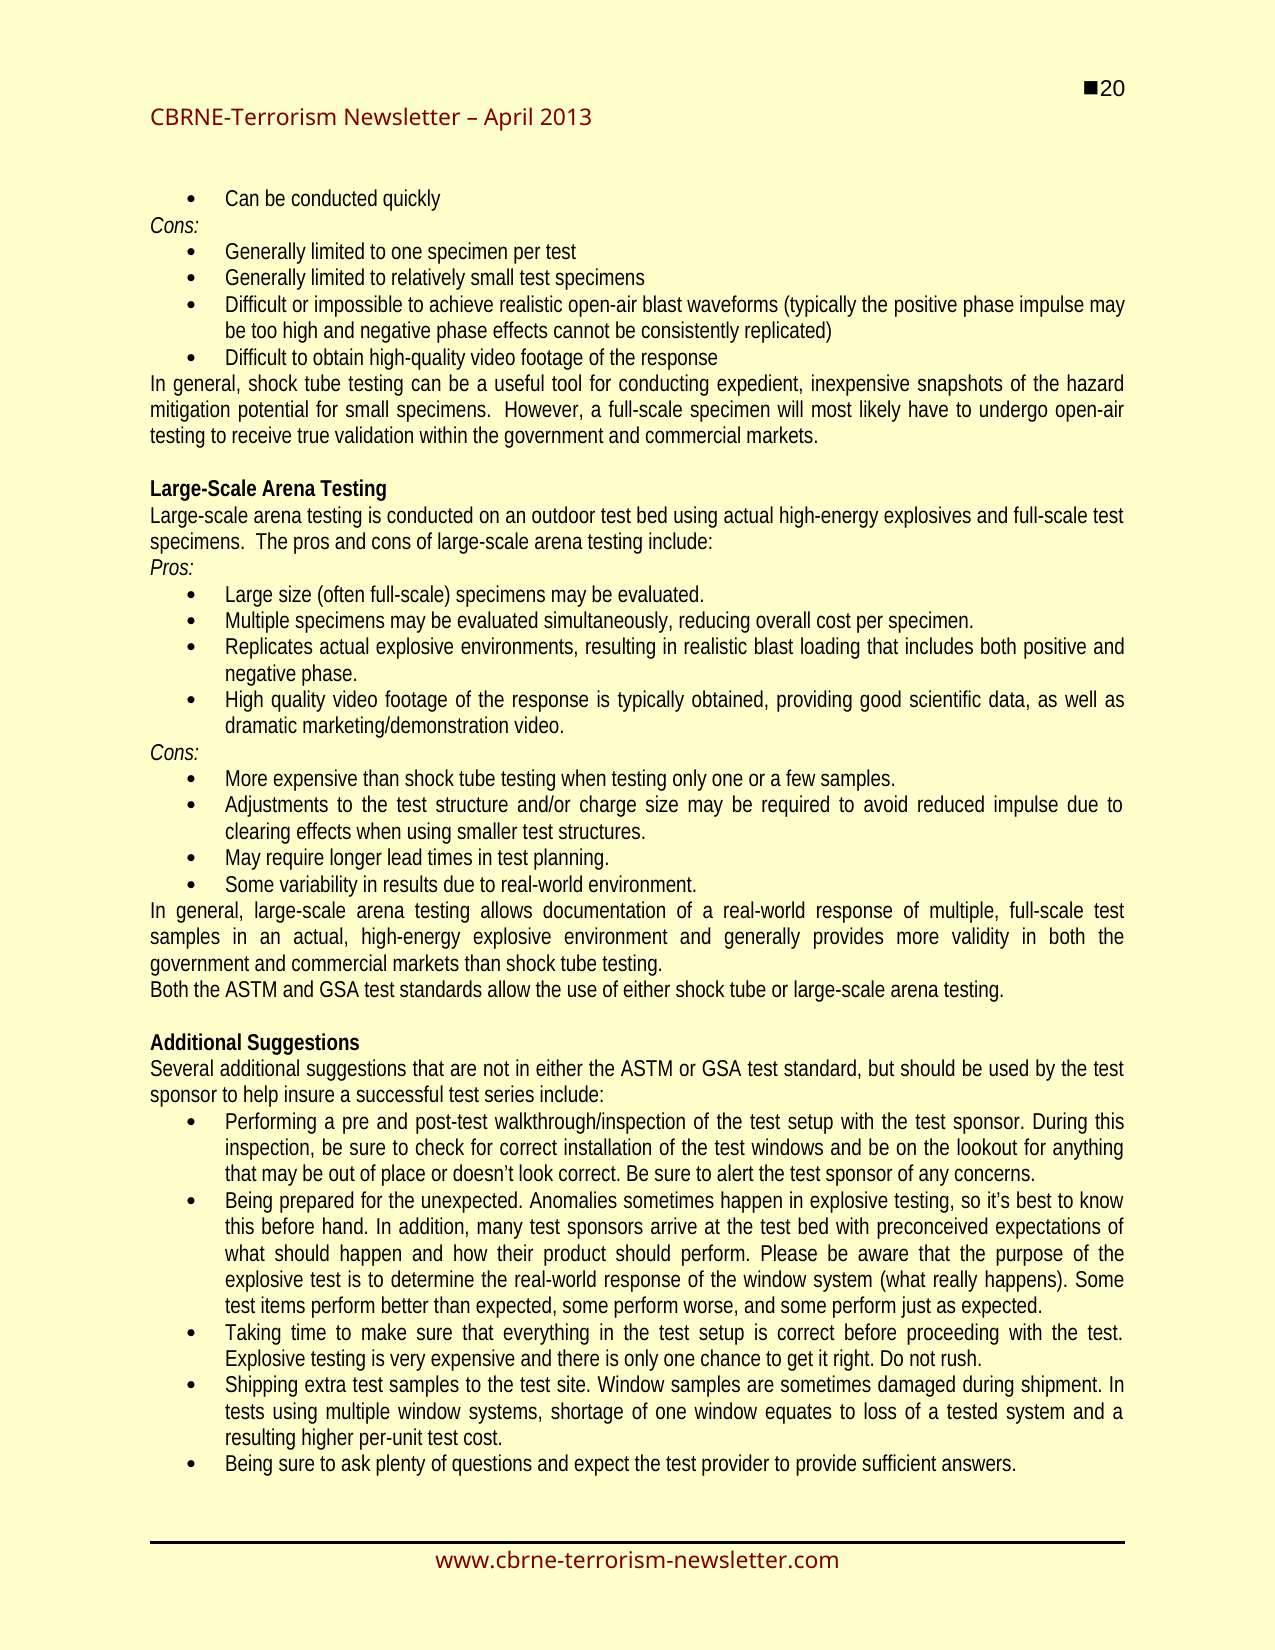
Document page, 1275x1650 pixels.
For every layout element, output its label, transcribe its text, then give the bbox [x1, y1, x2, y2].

list Shipping extra test samples to the test site. Window samples are sometimes damaged during shipment. In tests using multiple window systems, shortage of one window equates to loss of a tested system and a resulting higher per-unit test cost. [187, 1371, 1125, 1450]
list May require longer lead times in test planning. [187, 844, 1125, 871]
list Can be conducted quickly [187, 185, 1125, 212]
list Taking time to make sure that everything in the test setup is correct before proceeding with the test. Explosive testing is very expensive and there is only one chance to get it right. Do not rush. [187, 1318, 1125, 1371]
list Generally limited to relatively small test specimens [187, 264, 1125, 291]
list Replicates actual explosive environments, resulting in realistic blast loading that includes both positive and negative phase. [187, 633, 1125, 686]
text Both the ASTM and GSA test standards allow the use of either shock tube or large-scale arena testing. [150, 976, 1125, 1002]
list Performing a pre and post-test walkthrough/inspection of the test setup with the test sponsor. During this inspection, be sure to check for correct installation of the test windows and be on the lookout for anything that may be out of place or doesn’t look correct. Be sure to alert the test sponsor of any concerns. [187, 1108, 1125, 1187]
list More expensive than shock tube testing when testing only one or a few samples. [187, 765, 1125, 791]
list Adjustments to the test structure and/or charge size may be required to avoid reduced impulse due to clearing effects when using smaller test structures. [187, 791, 1125, 844]
text Cons: [150, 739, 1125, 765]
list Being prepared for the unexpected. Anomalies sometimes happen in explosive testing, so it’s best to know this before hand. In addition, many test sponsors arrive at the test bed with preconceived expectations of what should happen and how their product should perform. Please be aware that the purpose of the explosive test is to determine the real-world response of the window system (what really happens). Some test items perform better than expected, some perform worse, and some perform just as expected. [187, 1187, 1125, 1318]
text Cons: [150, 212, 1125, 238]
list Some variability in results due to real-world environment. [187, 871, 1125, 897]
text Pros: [150, 554, 1125, 581]
text Additional Suggestions [150, 1029, 1125, 1055]
text In general, large-scale arena testing allows documentation of a real-world response of multiple, full-scale test samples in an actual, high-energy explosive environment and generally provides more validity in both the government and commercial markets than shock tube testing. [150, 897, 1125, 976]
text Large-Scale Arena Testing [150, 475, 1125, 502]
list Difficult or impossible to achieve realistic open-air blast waveforms (typically the positive phase impulse may be too high and negative phase effects cannot be consistently replicated) [187, 291, 1125, 343]
list Difficult to obtain high-quality video footage of the response [187, 343, 1125, 370]
list Generally limited to one specimen per test [187, 238, 1125, 264]
list Multiple specimens may be evaluated simultaneously, reducing overall cost per specimen. [187, 607, 1125, 633]
list Being sure to ask plenty of questions and expect the test provider to provide sufficient answers. [187, 1450, 1125, 1477]
text Several additional suggestions that are not in either the ASTM or GSA test standard, but should be used by the test sponsor to help insure a successful test series include: [150, 1055, 1125, 1108]
text In general, shock tube testing can be a useful tool for conducting expedient, inexpensive snapshots of the hazard mitigation potential for small specimens. However, a full-scale specimen will most likely have to undergo open-air testing to receive true validation within the government and commercial markets. [150, 370, 1125, 449]
list High quality video footage of the response is typically obtained, providing good scientific data, as well as dramatic marketing/demonstration video. [187, 686, 1125, 739]
list Large size (often full-scale) specimens may be evaluated. [187, 581, 1125, 607]
text Large-scale arena testing is conducted on an outdoor test bed using actual high-energy explosives and full-scale test specimens. The pros and cons of large-scale arena testing include: [150, 502, 1125, 554]
